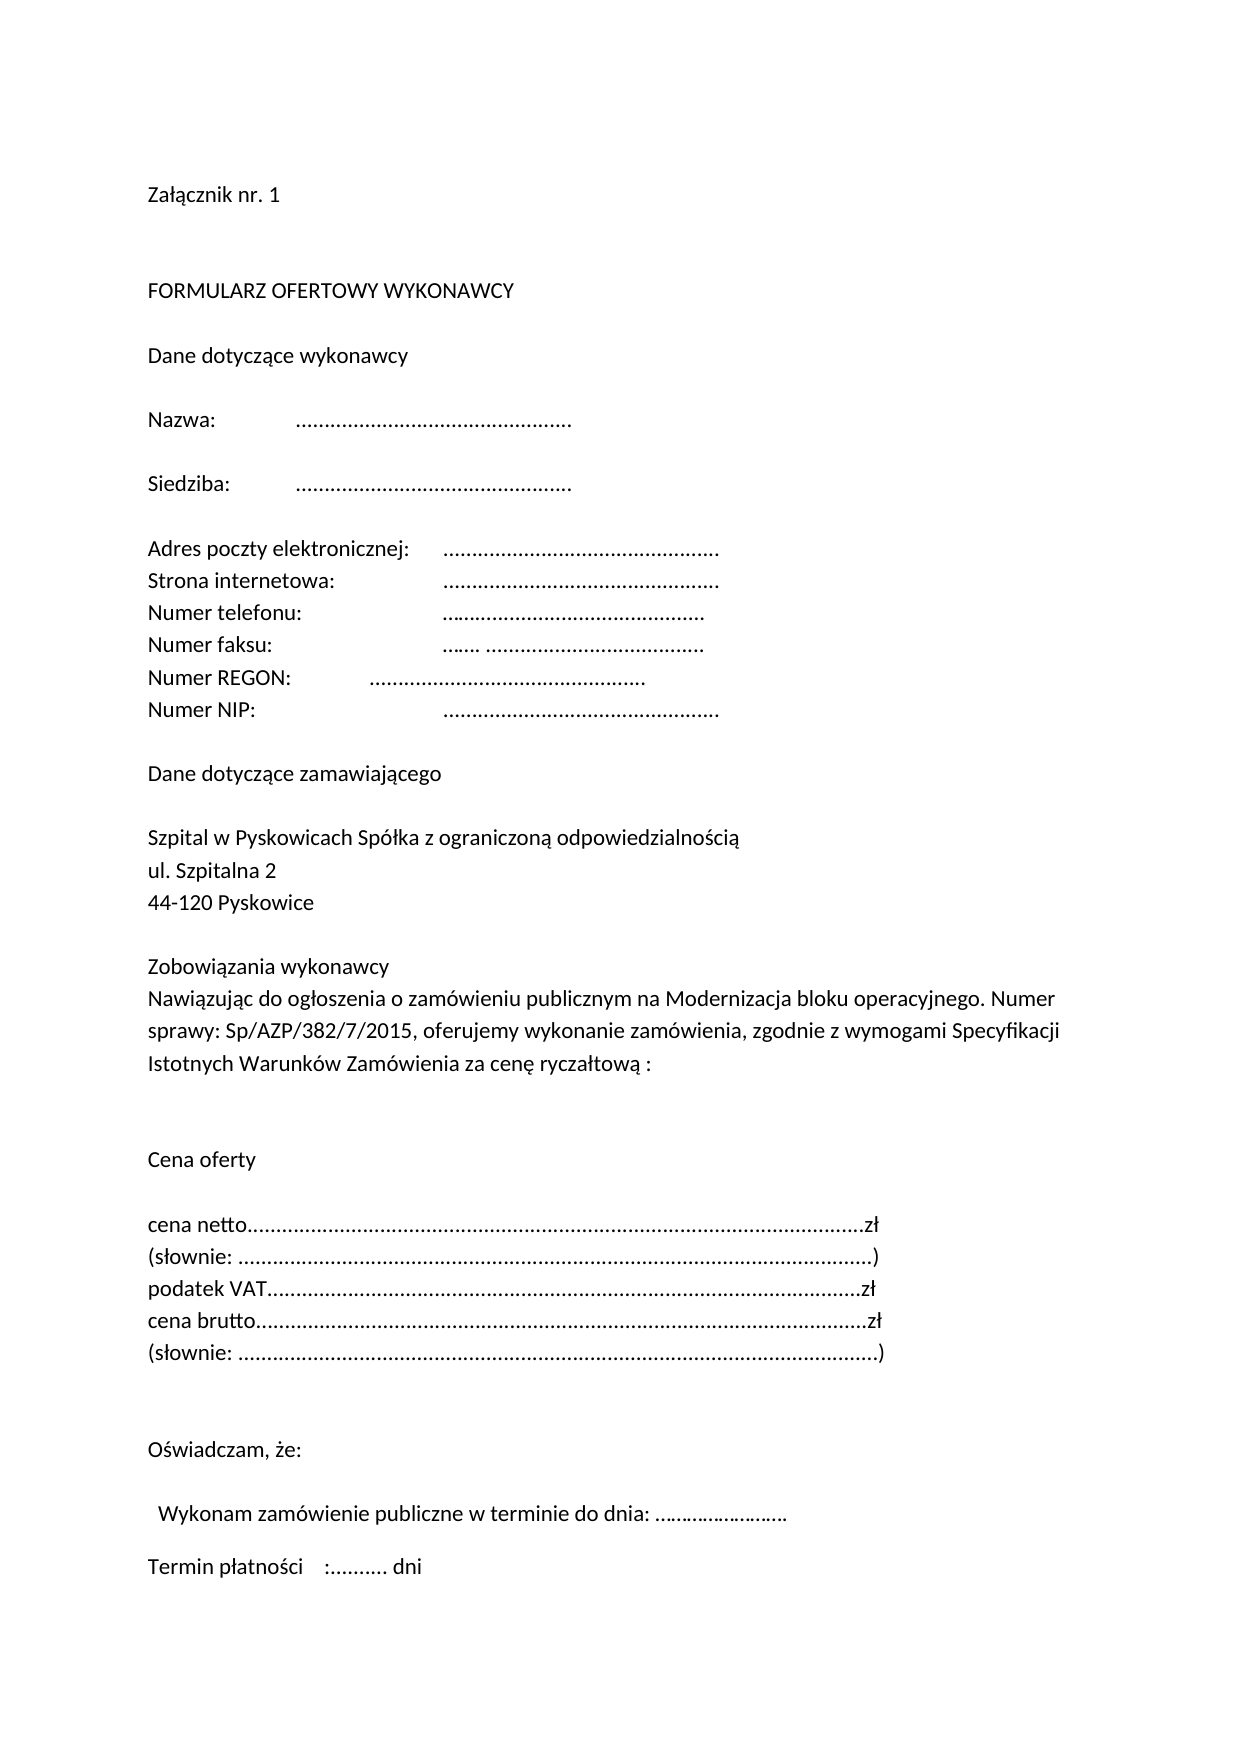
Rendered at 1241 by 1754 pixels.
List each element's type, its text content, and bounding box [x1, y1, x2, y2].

text Załącznik nr. 1 FORMULARZ OFERTOWY WYKONAWCY Dane dotyczące wykonawcy Nazwa: ................................................ Siedziba: ................................................ Adres poczty elektronicznej: ................................................ Strona internetowa: ................................................ Numer telefonu: ……........................................ Numer faksu: ……. ...................................... Numer REGON: ................................................ Numer NIP: ................................................ Dane dotyczące zamawiającego Szpital w Pyskowicach Spółka z ograniczoną odpowiedzialnością ul. Szpitalna 2 44-120 Pyskowice Zobowiązania wykonawcy Nawiązując do ogłoszenia o zamówieniu publicznym na Modernizacja bloku operacyjnego. Numer sprawy: Sp/AZP/382/7/2015, oferujemy wykonanie zamówienia, zgodnie z wymogami Specyfikacji Istotnych Warunków Zamówienia za cenę ryczałtową : Cena oferty cena netto...........................................................................................................zł (słownie: ..............................................................................................................) podatek VAT.......................................................................................................zł cena brutto..........................................................................................................zł (słownie: ...............................................................................................................) Oświadczam, że: Wykonam zamówienie publiczne w terminie do dnia: ……………………. [148, 148, 1093, 1527]
text Termin płatności :.......... dni [148, 1552, 1093, 1581]
